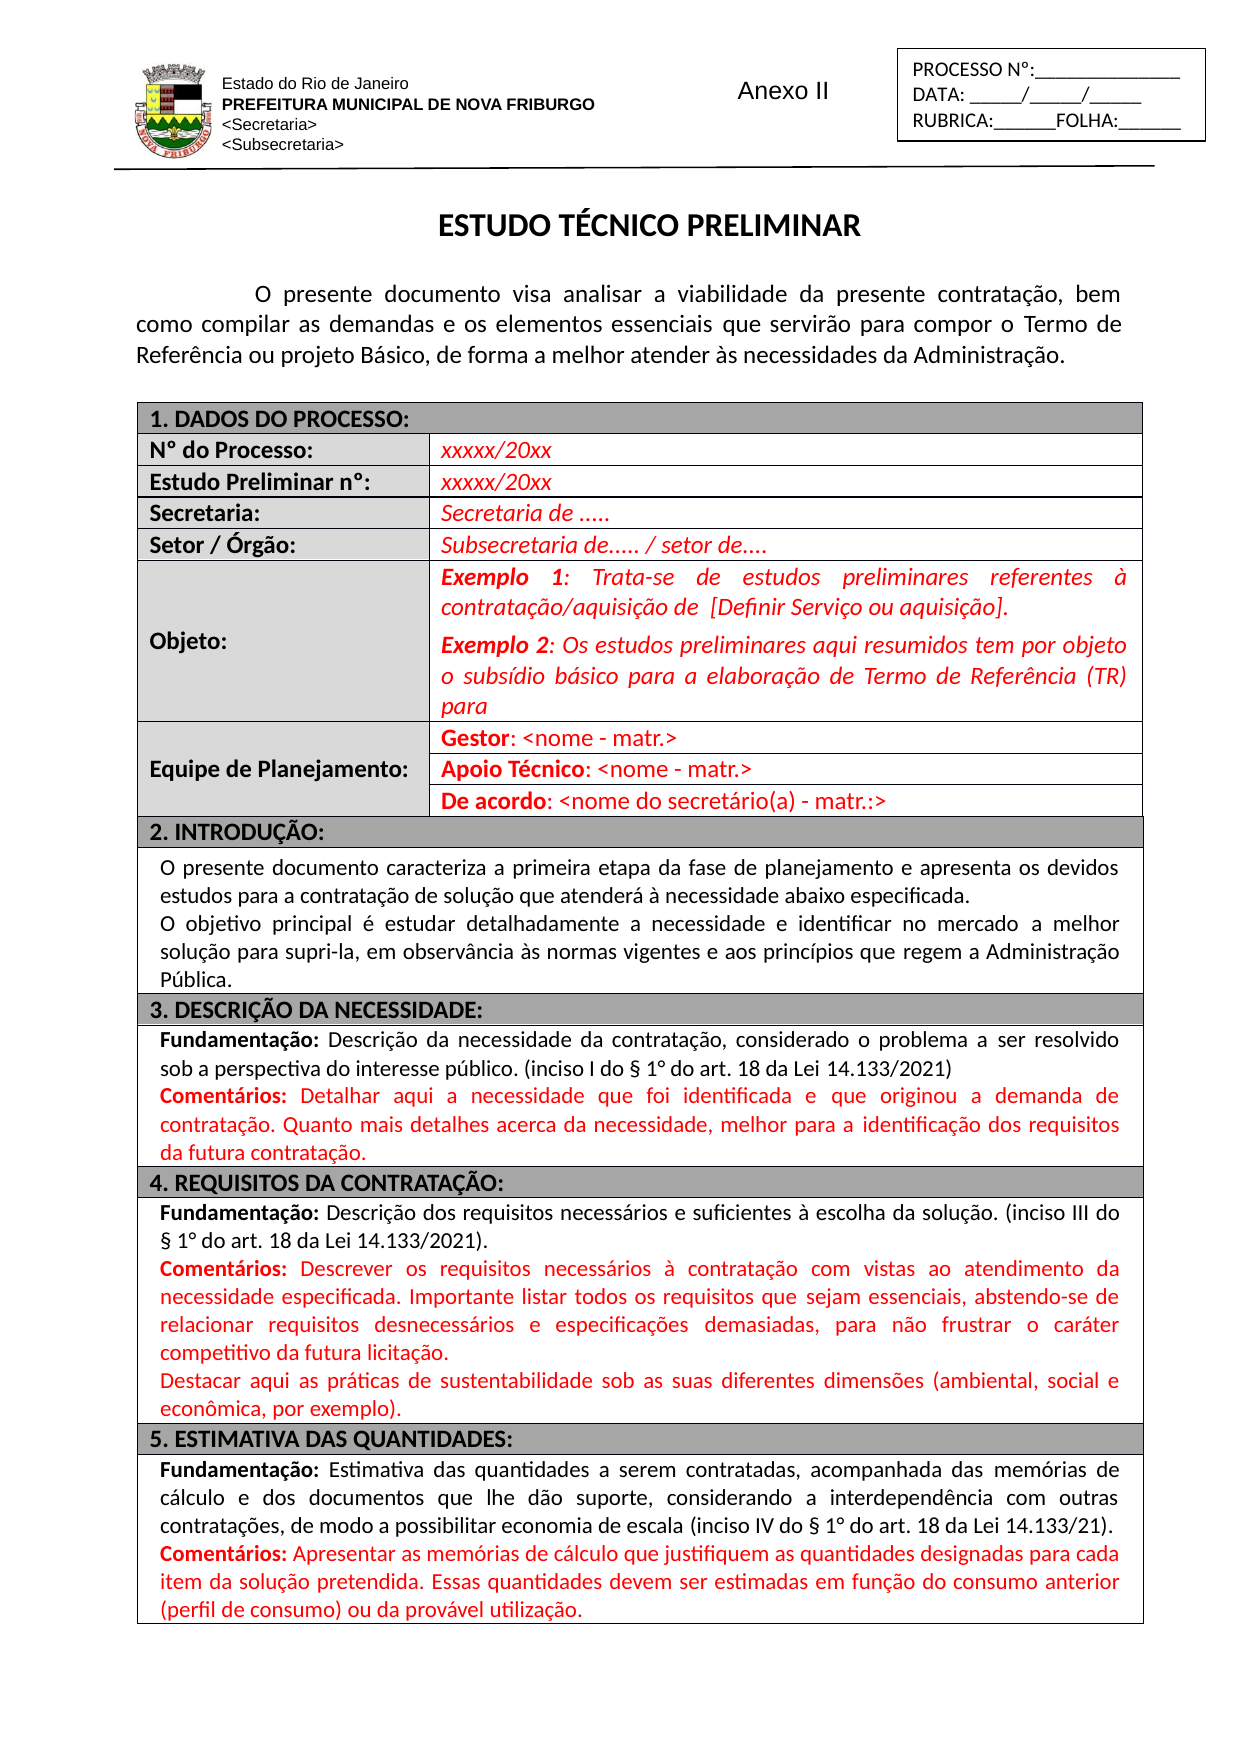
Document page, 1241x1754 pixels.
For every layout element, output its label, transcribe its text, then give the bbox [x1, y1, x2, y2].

table_cell Secretaria: [138, 498, 429, 528]
table_header DADOS DO PROCESSO: [138, 403, 1142, 433]
table_cell De acordo: <nome do secretário(a) - matr.:> [430, 785, 1142, 816]
table_cell Apoio Técnico: <nome - matr.> [430, 754, 1142, 784]
table_cell O presente documento caracteriza a primeira etapa da fase de planejamento e apresenta os devidos estudos para a contratação de solução que atenderá à necessidade abaixo especificada. O objetivo principal é estudar detalhadamente a necessidade e identificar no mercado a melhor solução para supri-la, em observância às normas vigentes e aos princípios que regem a Administração Pública. [138, 848, 1143, 993]
table_cell REQUISITOS DA CONTRATAÇÃO: [138, 1167, 1143, 1197]
table_cell Subsecretaria de..... / setor de.... [430, 529, 1142, 559]
table_cell DESCRIÇÃO DA NECESSIDADE: [138, 994, 1143, 1024]
table_cell Estudo Preliminar nº: [138, 466, 429, 496]
table_cell Secretaria de ..... [430, 498, 1142, 528]
table_cell Setor / Órgão: [138, 529, 429, 559]
table_cell Gestor: <nome - matr.> [430, 722, 1142, 752]
table_cell Fundamentação: Descrição da necessidade da contratação, considerado o problema a ser resolvido sob a perspectiva do interesse público. (inciso I do § 1° do art. 18 da Lei 14.133/2021) Comentários: Detalhar aqui a necessidade que foi identificada e que originou a demanda de contratação. Quanto mais detalhes acerca da necessidade, melhor para a identificação dos requisitos da futura contratação. [138, 1026, 1143, 1166]
table_cell Objeto: [138, 561, 429, 721]
table_cell INTRODUÇÃO: [138, 817, 1143, 847]
table_cell Nº do Processo: [138, 434, 429, 465]
table_cell Fundamentação: Estimativa das quantidades a serem contratadas, acompanhada das memórias de cálculo e dos documentos que lhe dão suporte, considerando a interdependência com outras contratações, de modo a possibilitar economia de escala (inciso IV do § 1° do art. 18 da Lei 14.133/21). Comentários: Apresentar as memórias de cálculo que justifiquem as quantidades designadas para cada item da solução pretendida. Essas quantidades devem ser estimadas em função do consumo anterior (perfil de consumo) ou da provável utilização. [138, 1455, 1143, 1623]
table_cell ESTIMATIVA DAS QUANTIDADES: [138, 1424, 1143, 1454]
table_cell Exemplo 1: Trata-se de estudos preliminares referentes à contratação/aquisição de [Definir Serviço ou aquisição]. Exemplo 2: Os estudos preliminares aqui resumidos tem por objeto o subsídio básico para a elaboração de Termo de Referência (TR) para [430, 561, 1142, 721]
table_cell xxxxx/20xx [430, 466, 1142, 496]
table_cell Equipe de Planejamento: [138, 722, 429, 816]
picture [133, 62, 212, 157]
list O presente documento visa analisar a viabilidade da presente contratação, bem como compilar as demandas e os elementos essenciais que servirão para compor o Termo de Referência ou projeto Básico, de forma a melhor atender às necessidades da Administração. [136, 278, 1122, 369]
table_cell xxxxx/20xx [430, 434, 1142, 465]
table_cell Fundamentação: Descrição dos requisitos necessários e suficientes à escolha da solução. (inciso III do § 1° do art. 18 da Lei 14.133/2021). Comentários: Descrever os requisitos necessários à contratação com vistas ao atendimento da necessidade especificada. Importante listar todos os requisitos que sejam essenciais, abstendo-se de relacionar requisitos desnecessários e especificações demasiadas, para não frustrar o caráter competitivo da futura licitação. Destacar aqui as práticas de sustentabilidade sob as suas diferentes dimensões (ambiental, social e econômica, por exemplo). [138, 1198, 1143, 1422]
text ESTUDO TÉCNICO PRELIMINAR [177, 203, 1122, 244]
